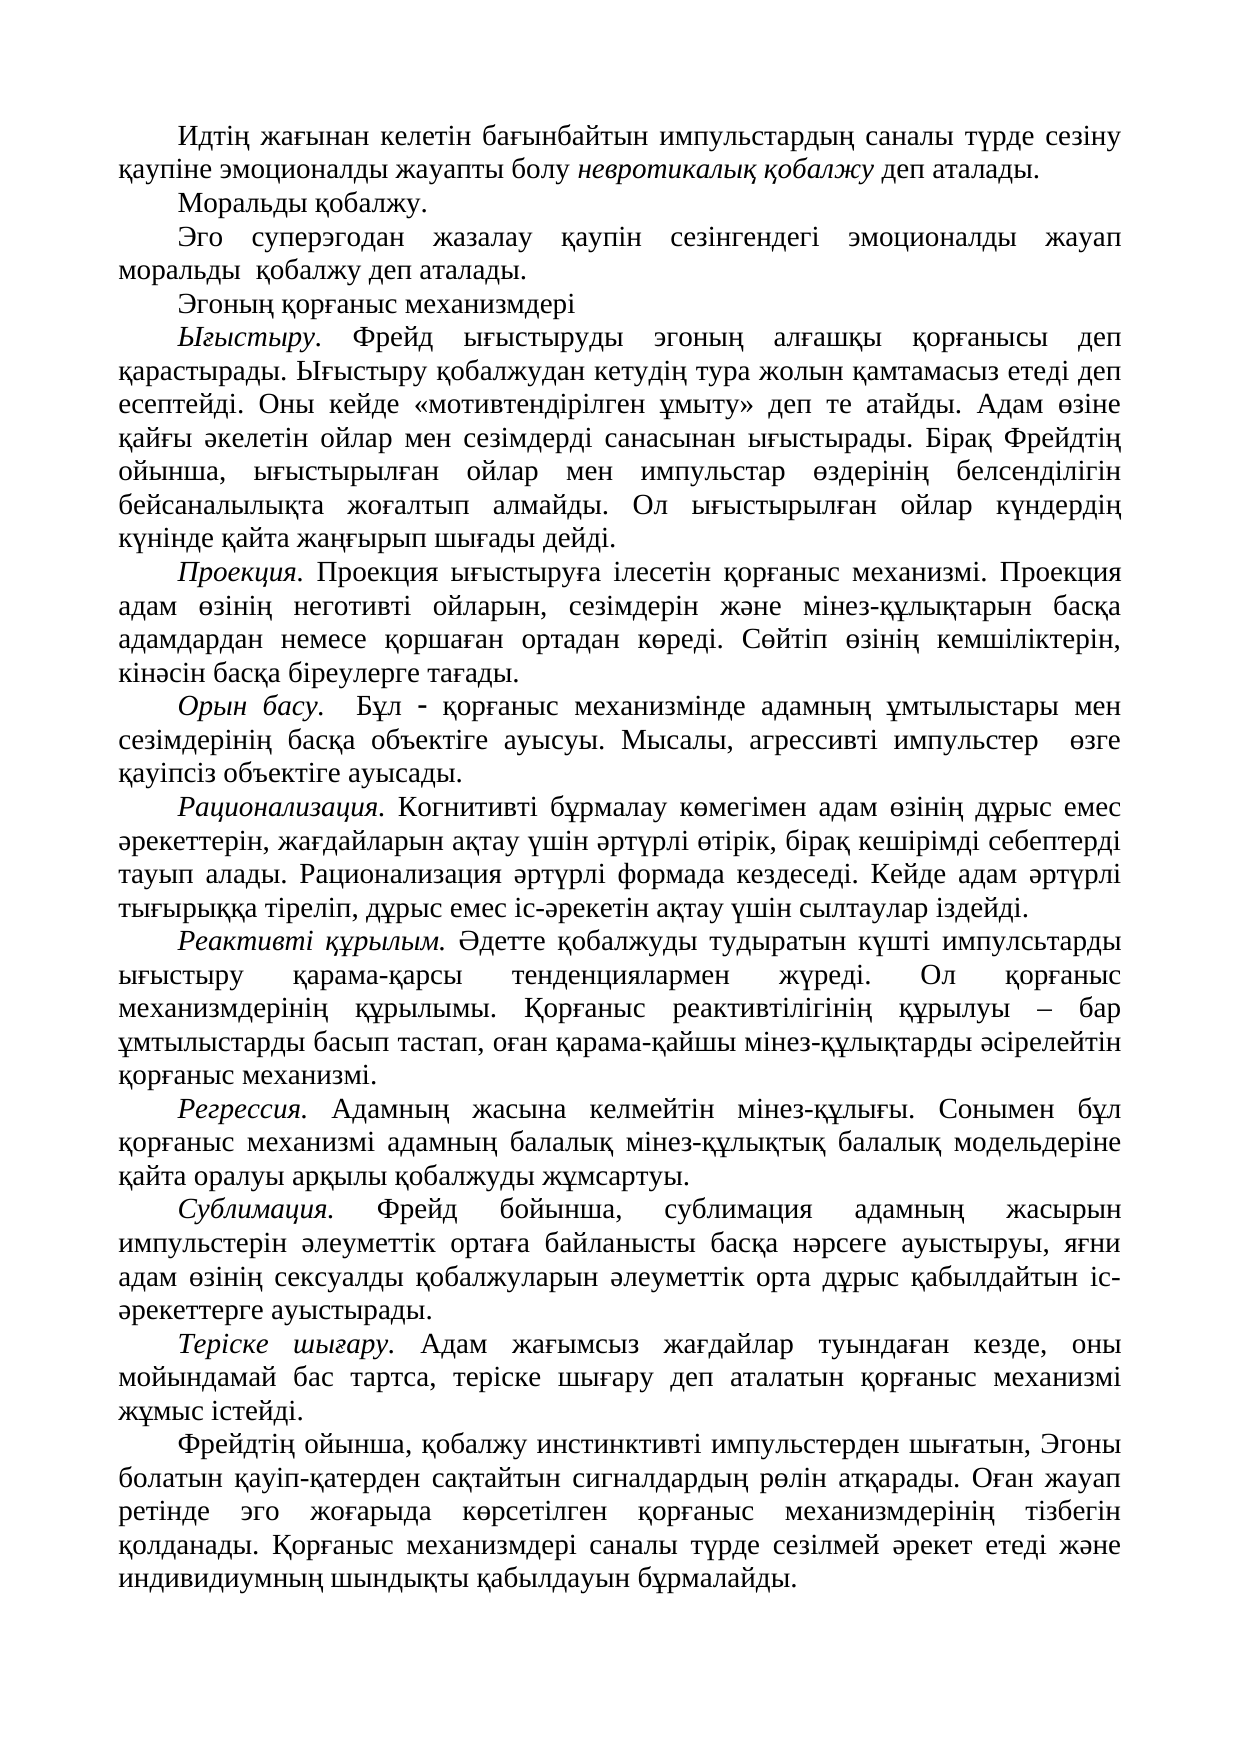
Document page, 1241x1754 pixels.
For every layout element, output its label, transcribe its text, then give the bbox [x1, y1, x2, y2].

text Моральды қобалжу. [118, 185, 1122, 219]
text Эго суперэгодан жазалау қаупiн сезiнгендегi эмоционалды жауап моральды қобалжу деп аталады. [118, 219, 1122, 286]
text Регрессия. Адамның жасына келмейтiн мiнез-құлығы. Сонымен бұл қорғаныс механизмi адамның балалық мiнез-құлықтық балалық модельдерiне қайта оралуы арқылы қобалжуды жұмсартуы. [118, 1091, 1122, 1192]
text Сублимация. Фрейд бойынша, сублимация адамның жасырын импульстерін әлеуметтiк ортаға байланысты басқа нәрсеге ауыстыруы, яғни адам өзiнiң сексуалды қобалжуларын әлеуметтiк орта дұрыс қабылдайтын iс-әрекеттерге ауыстырады. [118, 1192, 1122, 1326]
text Эгоның қорғаныс механизмдерi [118, 286, 1122, 319]
text Реактивтi құрылым. Әдетте қобалжуды тудыратын күштi импулсьтарды ығыстыру қарама-қарсы тенденциялармен жүредi. Ол қорғаныс механизмдерiнiң құрылымы. Қорғаныс реактивтiлiгiнiң құрылуы – бар ұмтылыстарды басып тастап, оған қарама-қайшы мiнез-құлықтарды әсiрелейтiн қорғаныс механизмi. [118, 923, 1122, 1091]
text Проекция. Проекция ығыстыруға iлесетiн қорғаныс механизмi. Проекция адам өзiнiң неготивтi ойларын, сезiмдерiн және мiнез-құлықтарын басқа адамдардан немесе қоршаған ортадан көредi. Сөйтiп өзiнiң кемшiлiктерiн, кiнәсiн басқа бiреулерге тағады. [118, 554, 1122, 688]
text Ығыстыру. Фрейд ығыстыруды эгоның алғашқы қорғанысы деп қарастырады. Ығыстыру қобалжудан кетудiң тура жолын қамтамасыз етедi деп есептейдi. Оны кейде «мотивтендiрiлген ұмыту» деп те атайды. Адам өзiне қайғы әкелетiн ойлар мен сезiмдердi санасынан ығыстырады. Бiрақ Фрейдтiң ойынша, ығыстырылған ойлар мен импульстар өздерiнiң белсендiлiгiн бейсаналылықта жоғалтып алмайды. Ол ығыстырылған ойлар күндердiң күнiнде қайта жаңғырып шығады дейдi. [118, 319, 1122, 554]
text Идтiң жағынан келетiн бағынбайтын импульстардың саналы түрде сезiну қаупiне эмоционалды жауапты болу невротикалық қобалжу деп аталады. [118, 118, 1122, 185]
text Фрейдтiң ойынша, қобалжу инстинктивтi импульстерден шығатын, Эгоны болатын қауiп-қатерден сақтайтын сигналдардың рөлiн атқарады. Оған жауап ретiнде эго жоғарыда көрсетiлген қорғаныс механизмдерiнiң тiзбегiн қолданады. Қорғаныс механизмдерi саналы түрде сезiлмей әрекет етедi және индивидиумның шындықты қабылдауын бұрмалайды. [118, 1426, 1122, 1594]
text Рационализация. Когнитивтi бұрмалау көмегiмен адам өзiнiң дұрыс емес әрекеттерiн, жағдайларын ақтау үшiн әртүрлi өтiрiк, бiрақ кешiрiмдi себептердi тауып алады. Рационализация әртүрлi формада кездеседi. Кейде адам әртүрлi тығырыққа тiрелiп, дұрыс емес iс-әрекетiн ақтау үшiн сылтаулар iздейдi. [118, 789, 1122, 923]
text Терiске шығару. Адам жағымсыз жағдайлар туындаған кезде, оны мойындамай бас тартса, терiске шығару деп аталатын қорғаныс механизмi жұмыс iстейдi. [118, 1326, 1122, 1426]
text Орын басу. Бұл қорғаныс механизмiнде адамның ұмтылыстары мен сезiмдерiнiң басқа объектiге ауысуы. Мысалы, агрессивтi импульстер өзге қауiпсiз объектiге ауысады. [118, 688, 1122, 789]
